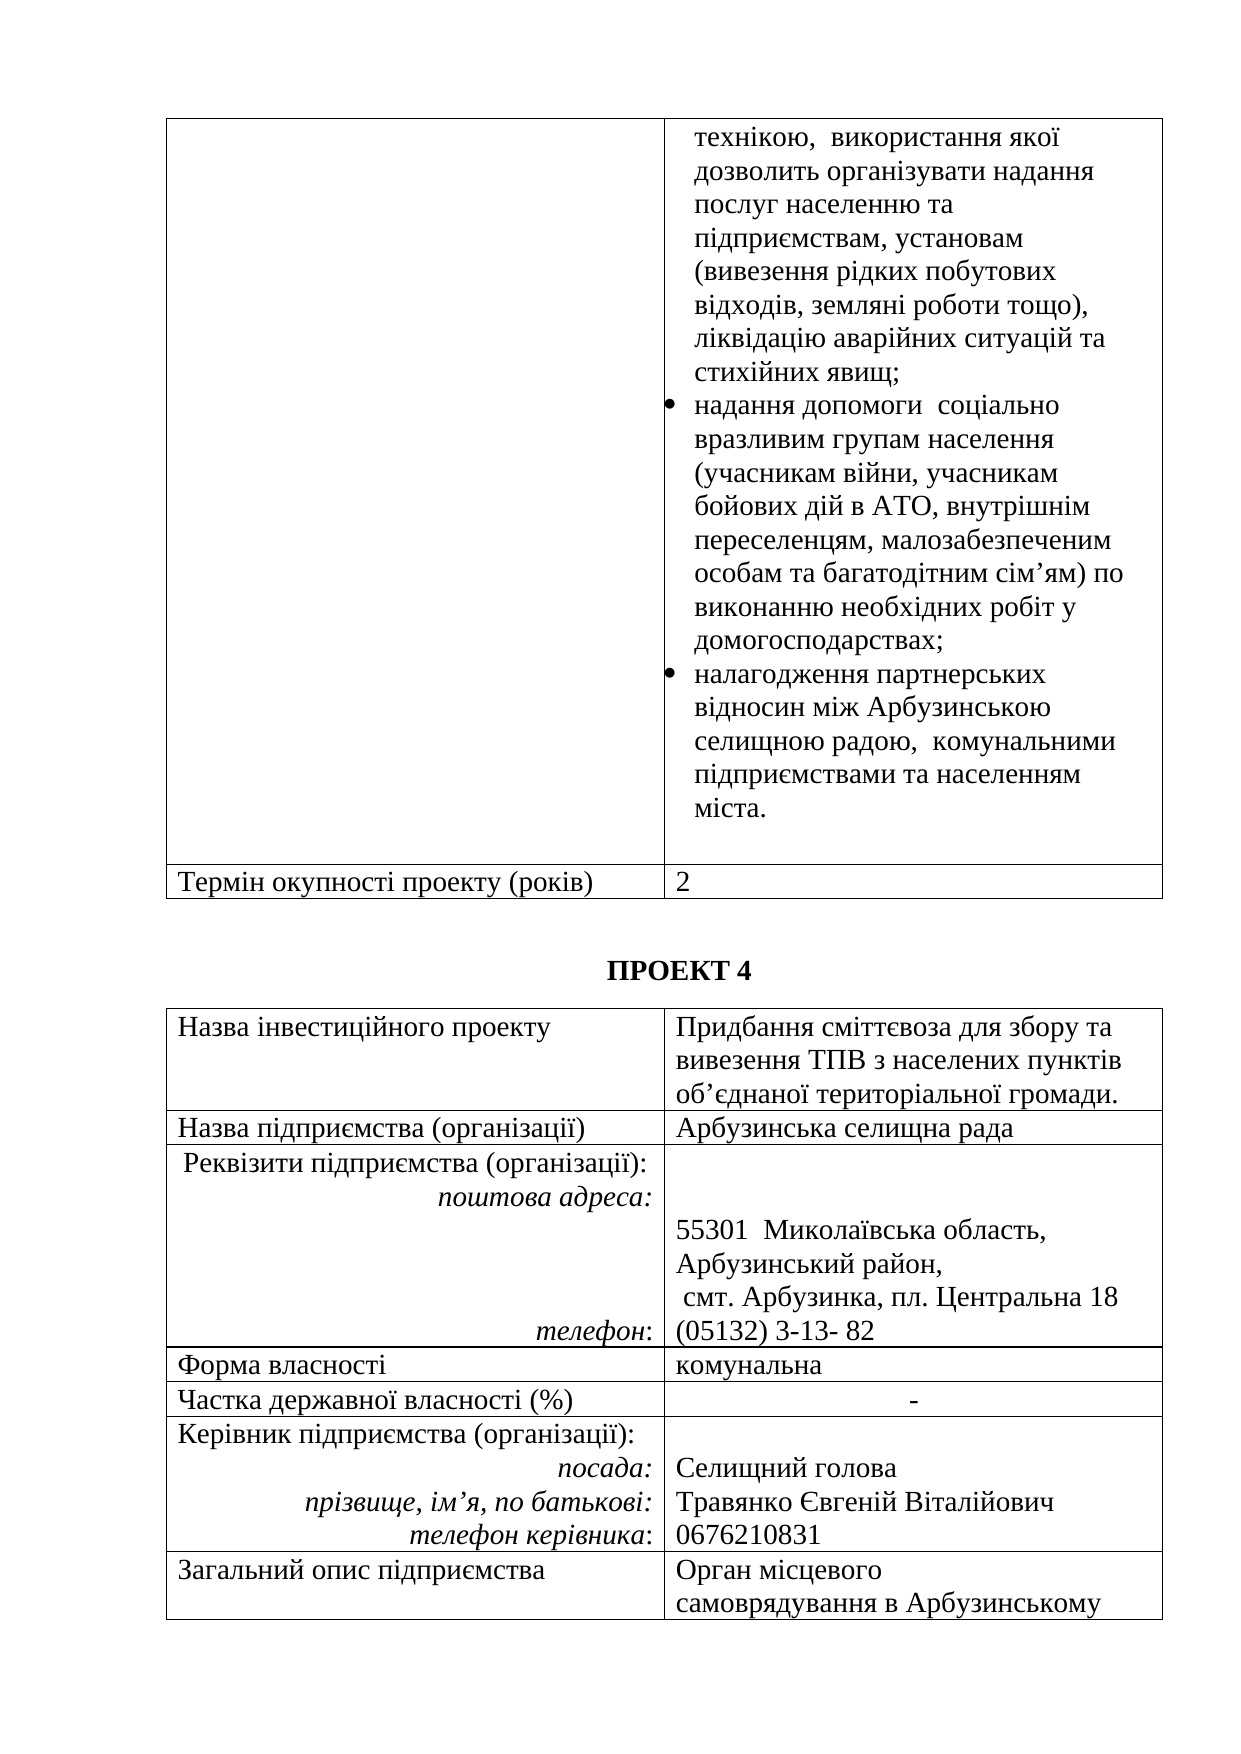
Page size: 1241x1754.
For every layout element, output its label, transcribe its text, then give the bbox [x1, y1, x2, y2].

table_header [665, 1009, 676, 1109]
table_cell 55301 Миколаївська область, Арбузинський район, смт. Арбузинка, пл. Центральна 18 (05132) 3-13- 82 [665, 1145, 1162, 1346]
table_cell Термін окупності проекту (років) [167, 865, 664, 898]
table_cell - [665, 1382, 1162, 1416]
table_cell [882, 1552, 1162, 1619]
table_cell Назва підприємства (організації) [167, 1111, 664, 1144]
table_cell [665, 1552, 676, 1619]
text ПРОЕКТ 4 [177, 953, 1181, 987]
table_header Назва інвестиційного проекту [167, 1009, 664, 1109]
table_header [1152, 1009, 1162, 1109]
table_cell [167, 119, 664, 863]
table_cell Частка державної власності (%) [167, 1382, 664, 1416]
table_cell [167, 1552, 664, 1619]
table_cell Реквізити підприємства (організації): поштова адреса: телефон: [167, 1145, 664, 1346]
table_cell Керівник підприємства (організації): посада: прізвище, ім’я, по батькові: телефон керівника: [167, 1417, 664, 1551]
table_cell комунальна [665, 1348, 1162, 1381]
table_cell 2 [665, 865, 1162, 898]
table_cell Селищний голова Травянко Євгеній Віталійович 0676210831 [665, 1417, 1162, 1551]
table_cell Форма власності [167, 1348, 664, 1381]
table_cell Арбузинська селищна рада [665, 1111, 1162, 1144]
